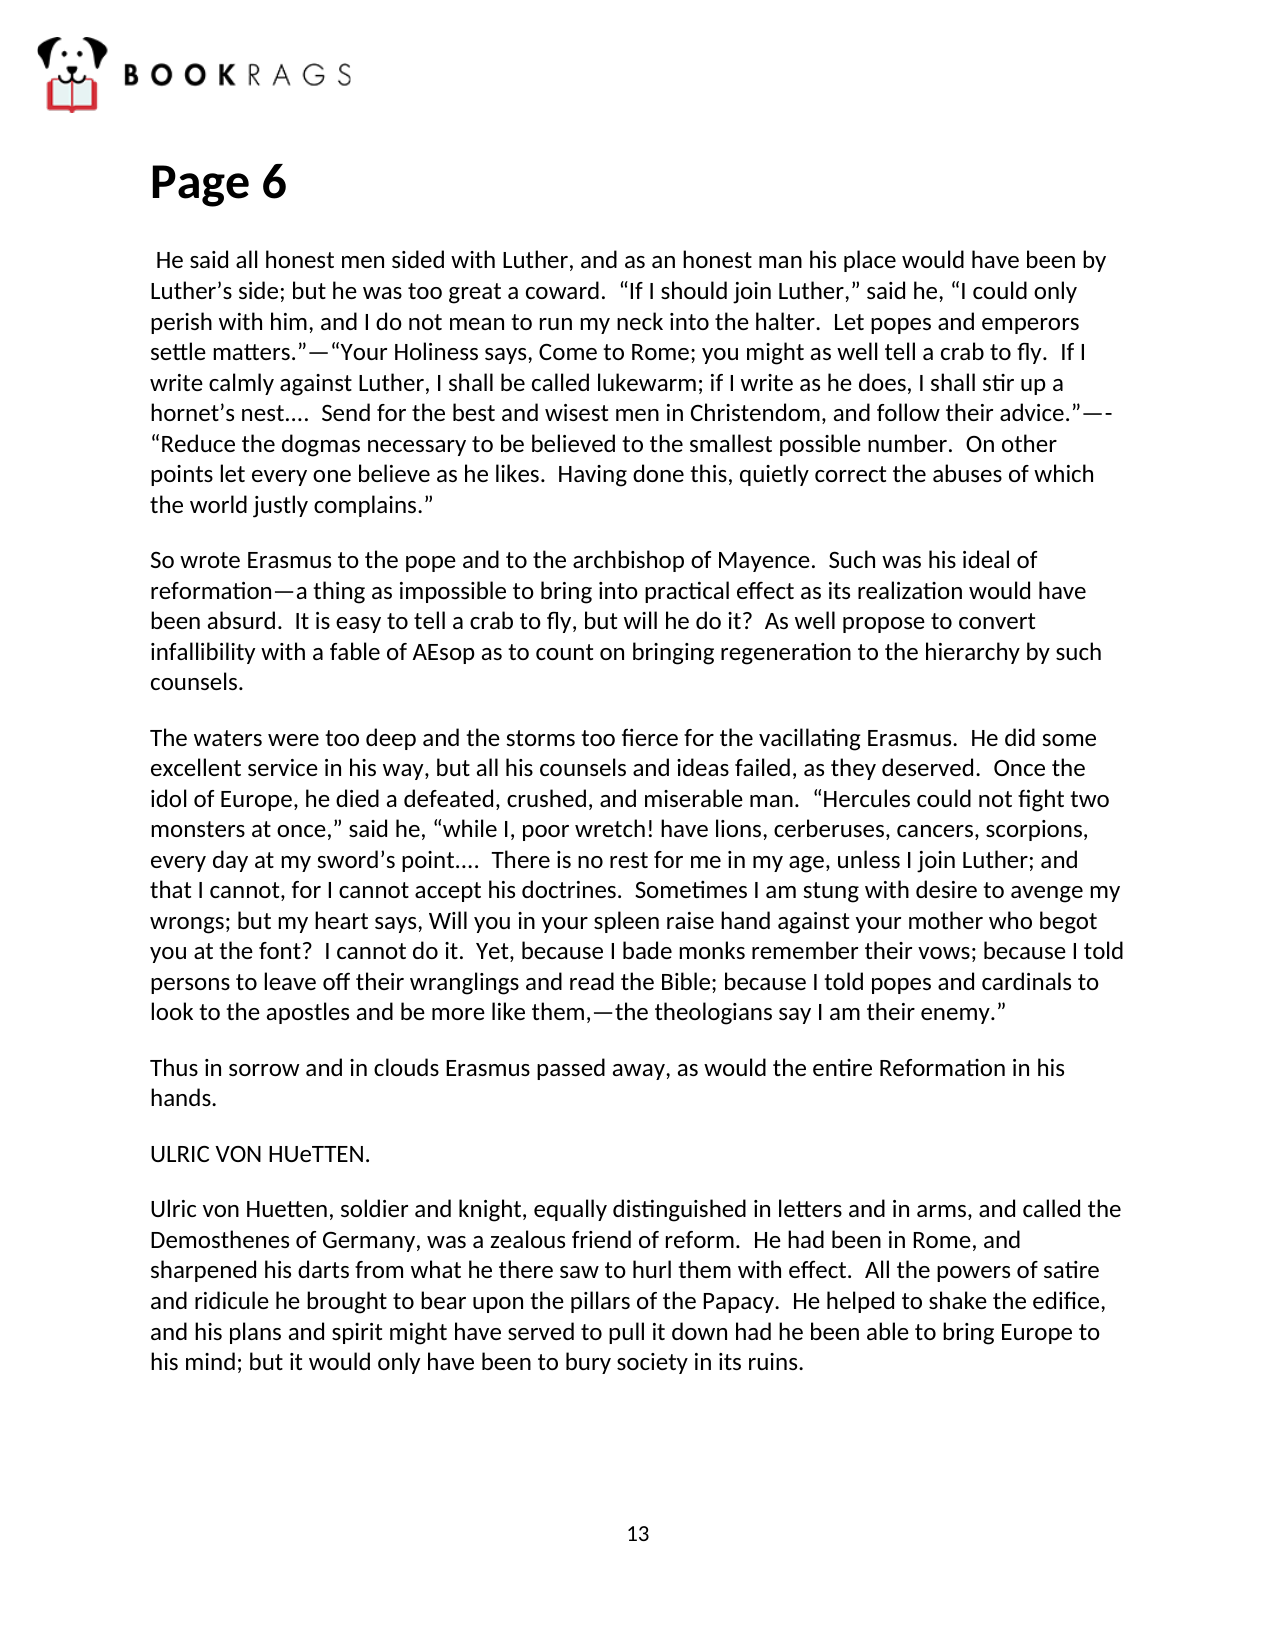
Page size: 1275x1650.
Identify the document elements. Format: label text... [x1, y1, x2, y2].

text The waters were too deep and the storms too fierce for the vacillating Erasmus. He did some excellent service in his way, but all his counsels and ideas failed, as they deserved. Once the idol of Europe, he died a defeated, crushed, and miserable man. “Hercules could not fight two monsters at once,” said he, “while I, poor wretch! have lions, cerberuses, cancers, scorpions, every day at my sword’s point.... There is no rest for me in my age, unless I join Luther; and that I cannot, for I cannot accept his doctrines. Sometimes I am stung with desire to avenge my wrongs; but my heart says, Will you in your spleen raise hand against your mother who begot you at the font? I cannot do it. Yet, because I bade monks remember their vows; because I told persons to leave off their wranglings and read the Bible; because I told popes and cardinals to look to the apostles and be more like them,—­the theologians say I am their enemy.” [150, 722, 1125, 1027]
picture [37, 37, 351, 113]
text ULRIC VON HUeTTEN. [150, 1138, 1125, 1169]
text Page 6 [150, 150, 1125, 211]
text So wrote Erasmus to the pope and to the archbishop of Mayence. Such was his ideal of reformation—­a thing as impossible to bring into practical effect as its realization would have been absurd. It is easy to tell a crab to fly, but will he do it? As well propose to convert infallibility with a fable of AEsop as to count on bringing regeneration to the hierarchy by such counsels. [150, 544, 1125, 697]
text Thus in sorrow and in clouds Erasmus passed away, as would the entire Reformation in his hands. [150, 1052, 1125, 1113]
text Ulric von Huetten, soldier and knight, equally distinguished in letters and in arms, and called the Demosthenes of Germany, was a zealous friend of reform. He had been in Rome, and sharpened his darts from what he there saw to hurl them with effect. All the powers of satire and ridicule he brought to bear upon the pillars of the Papacy. He helped to shake the edifice, and his plans and spirit might have served to pull it down had he been able to bring Europe to his mind; but it would only have been to bury society in its ruins. [150, 1194, 1125, 1377]
text He said all honest men sided with Luther, and as an honest man his place would have been by Luther’s side; but he was too great a coward. “If I should join Luther,” said he, “I could only perish with him, and I do not mean to run my neck into the halter. Let popes and emperors settle matters.”—­“Your Holiness says, Come to Rome; you might as well tell a crab to fly. If I write calmly against Luther, I shall be called lukewarm; if I write as he does, I shall stir up a hornet’s nest.... Send for the best and wisest men in Christendom, and follow their advice.”—­“Reduce the dogmas necessary to be believed to the smallest possible number. On other points let every one believe as he likes. Having done this, quietly correct the abuses of which the world justly complains.” [150, 244, 1125, 519]
